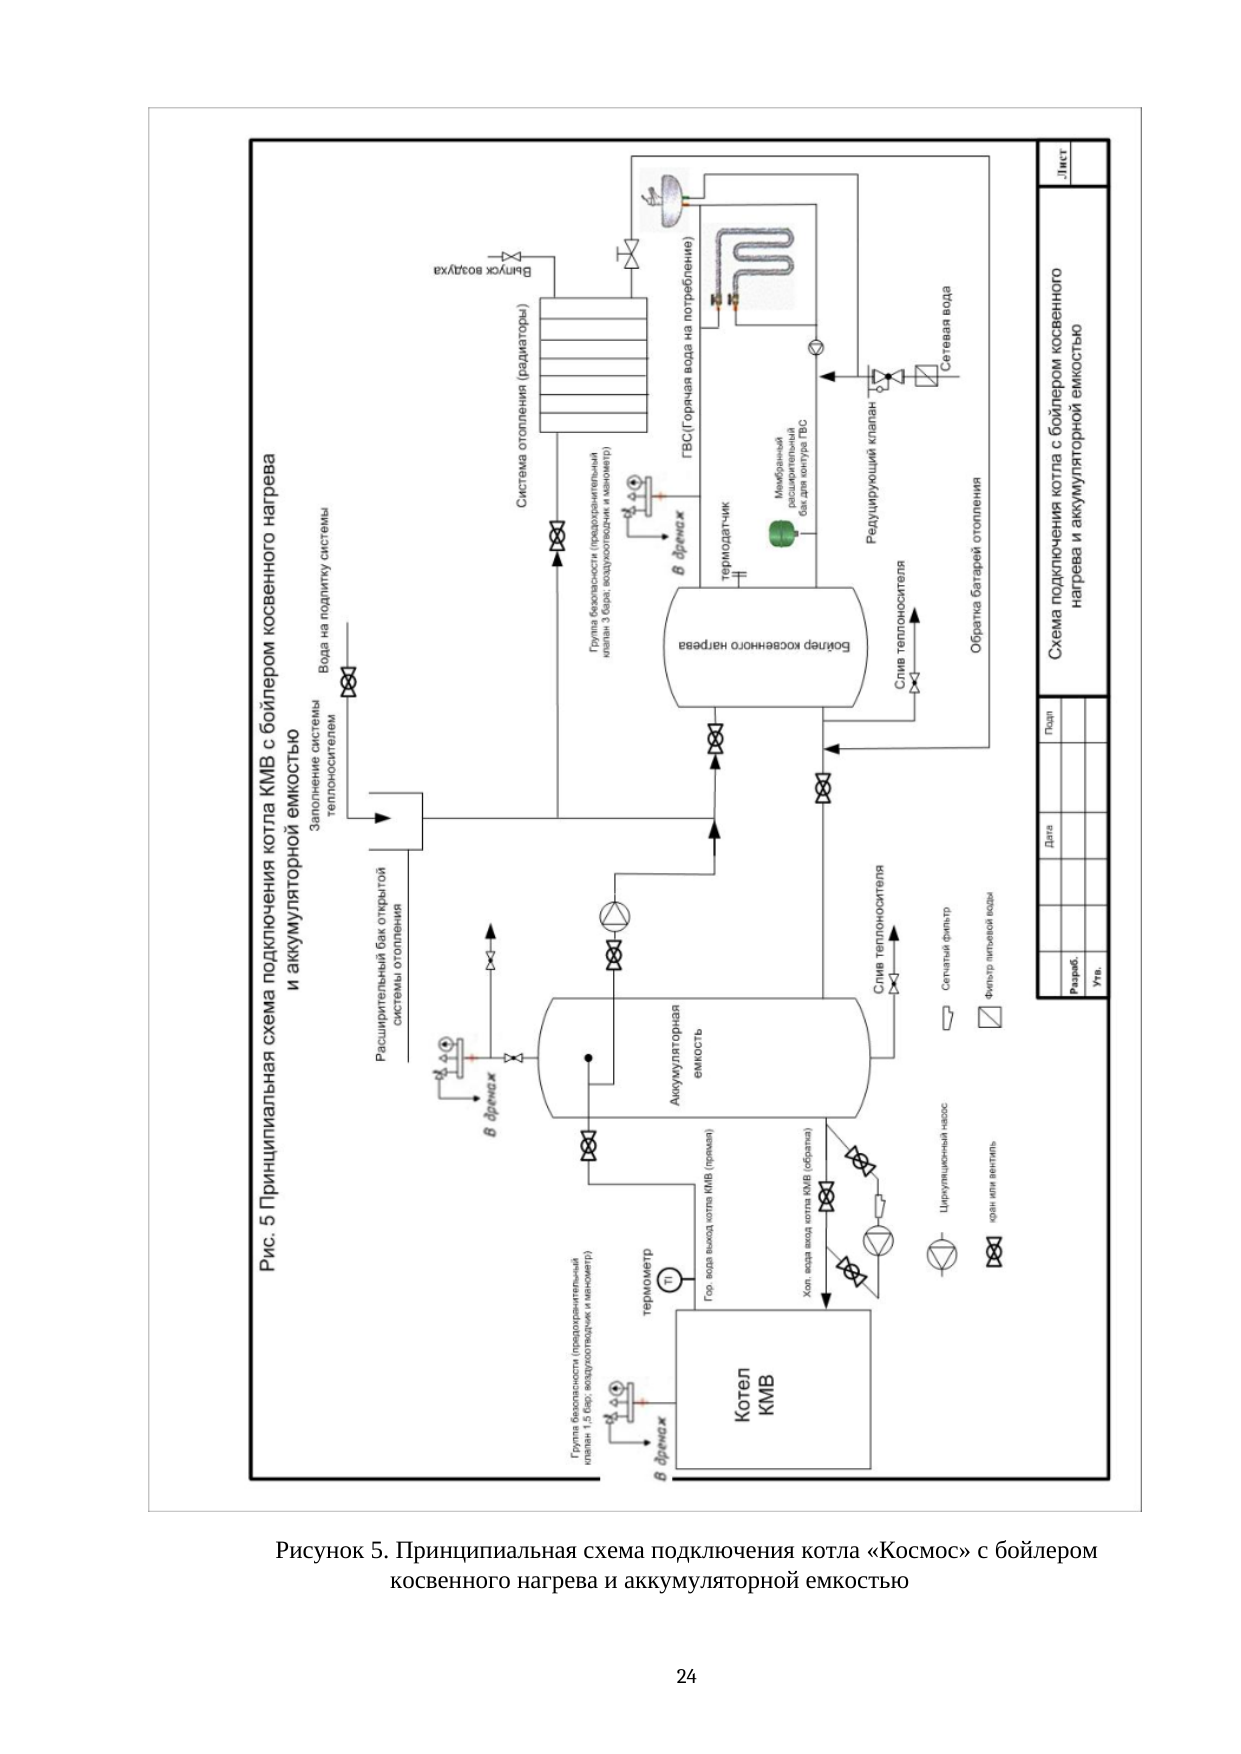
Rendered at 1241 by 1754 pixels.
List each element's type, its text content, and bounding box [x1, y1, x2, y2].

picture [149, 108, 1142, 1511]
text Рисунок 5. Принципиальная схема подключения котла «Космос» с бойлером косвенного нагрева и аккумуляторной емкостью [148, 1535, 1152, 1594]
